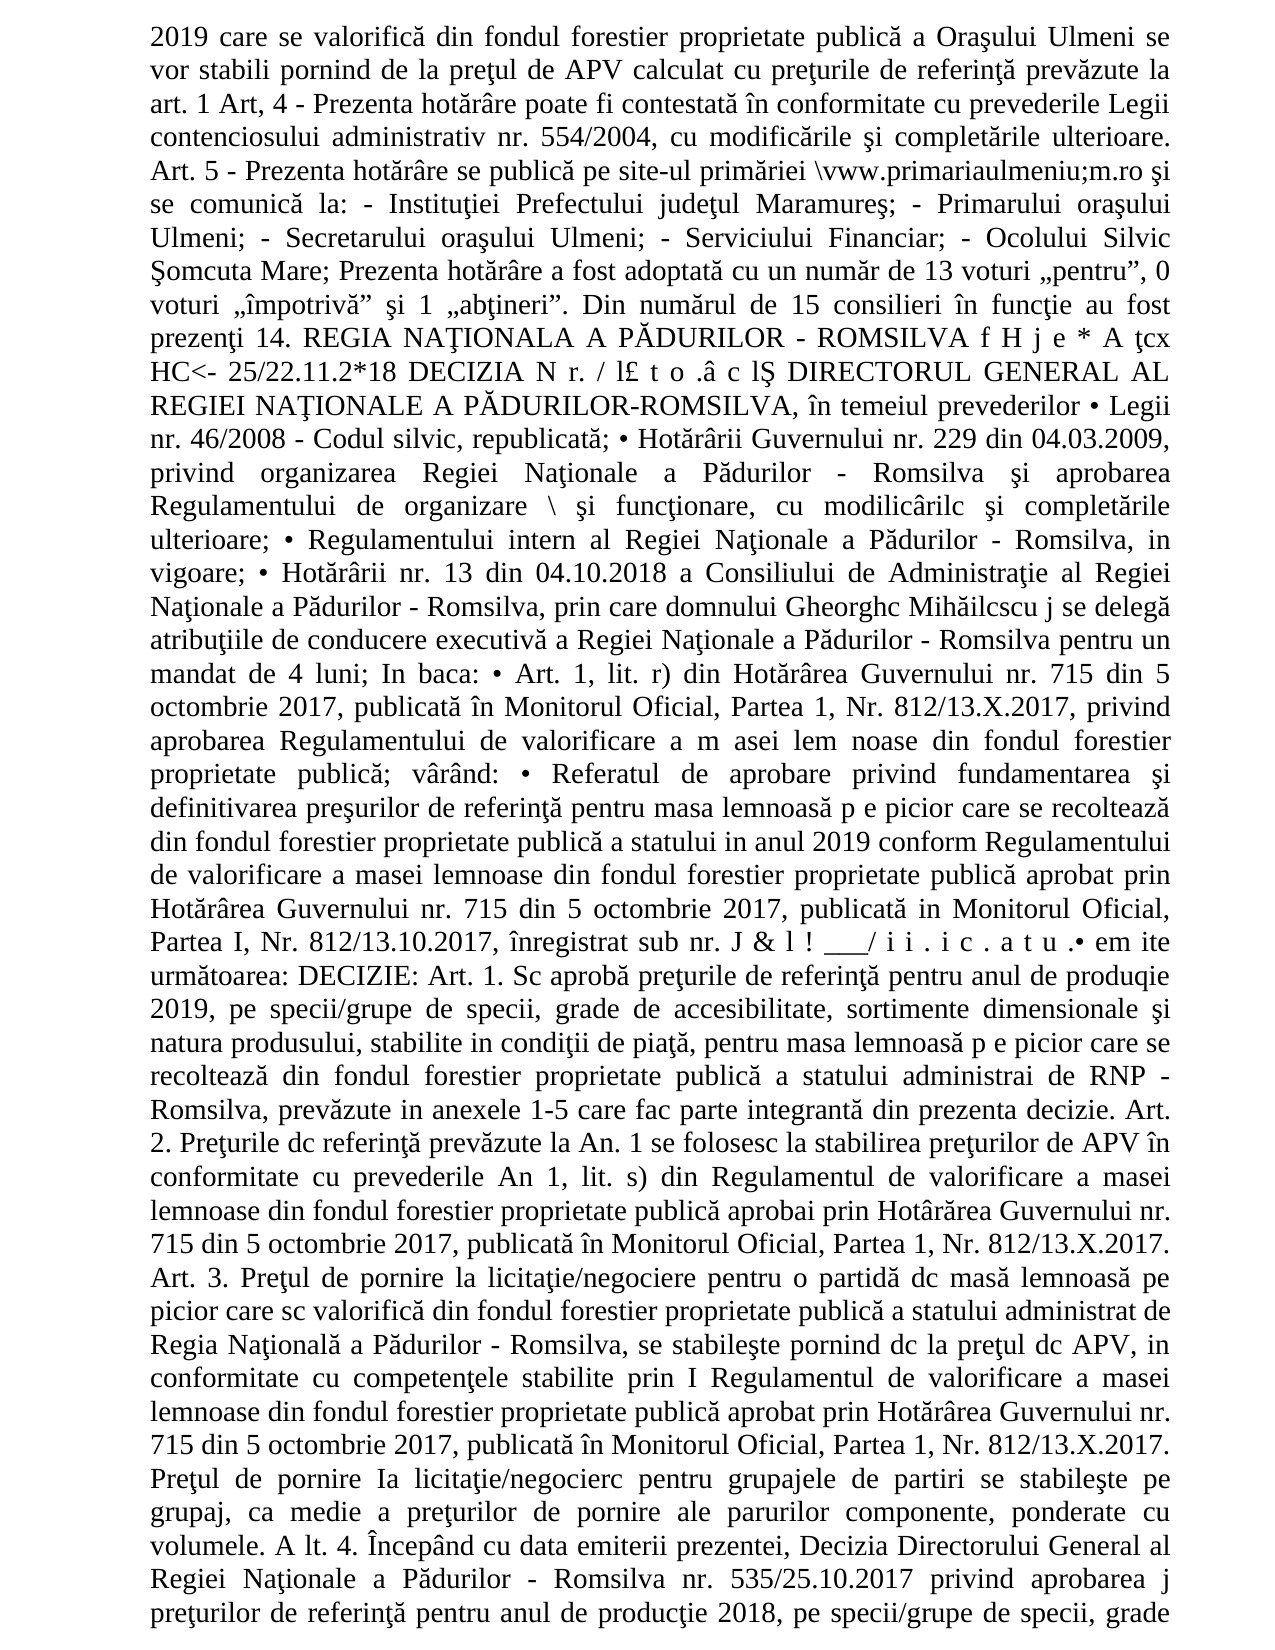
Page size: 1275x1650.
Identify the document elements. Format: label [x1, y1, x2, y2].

text [150, 19, 1172, 1629]
